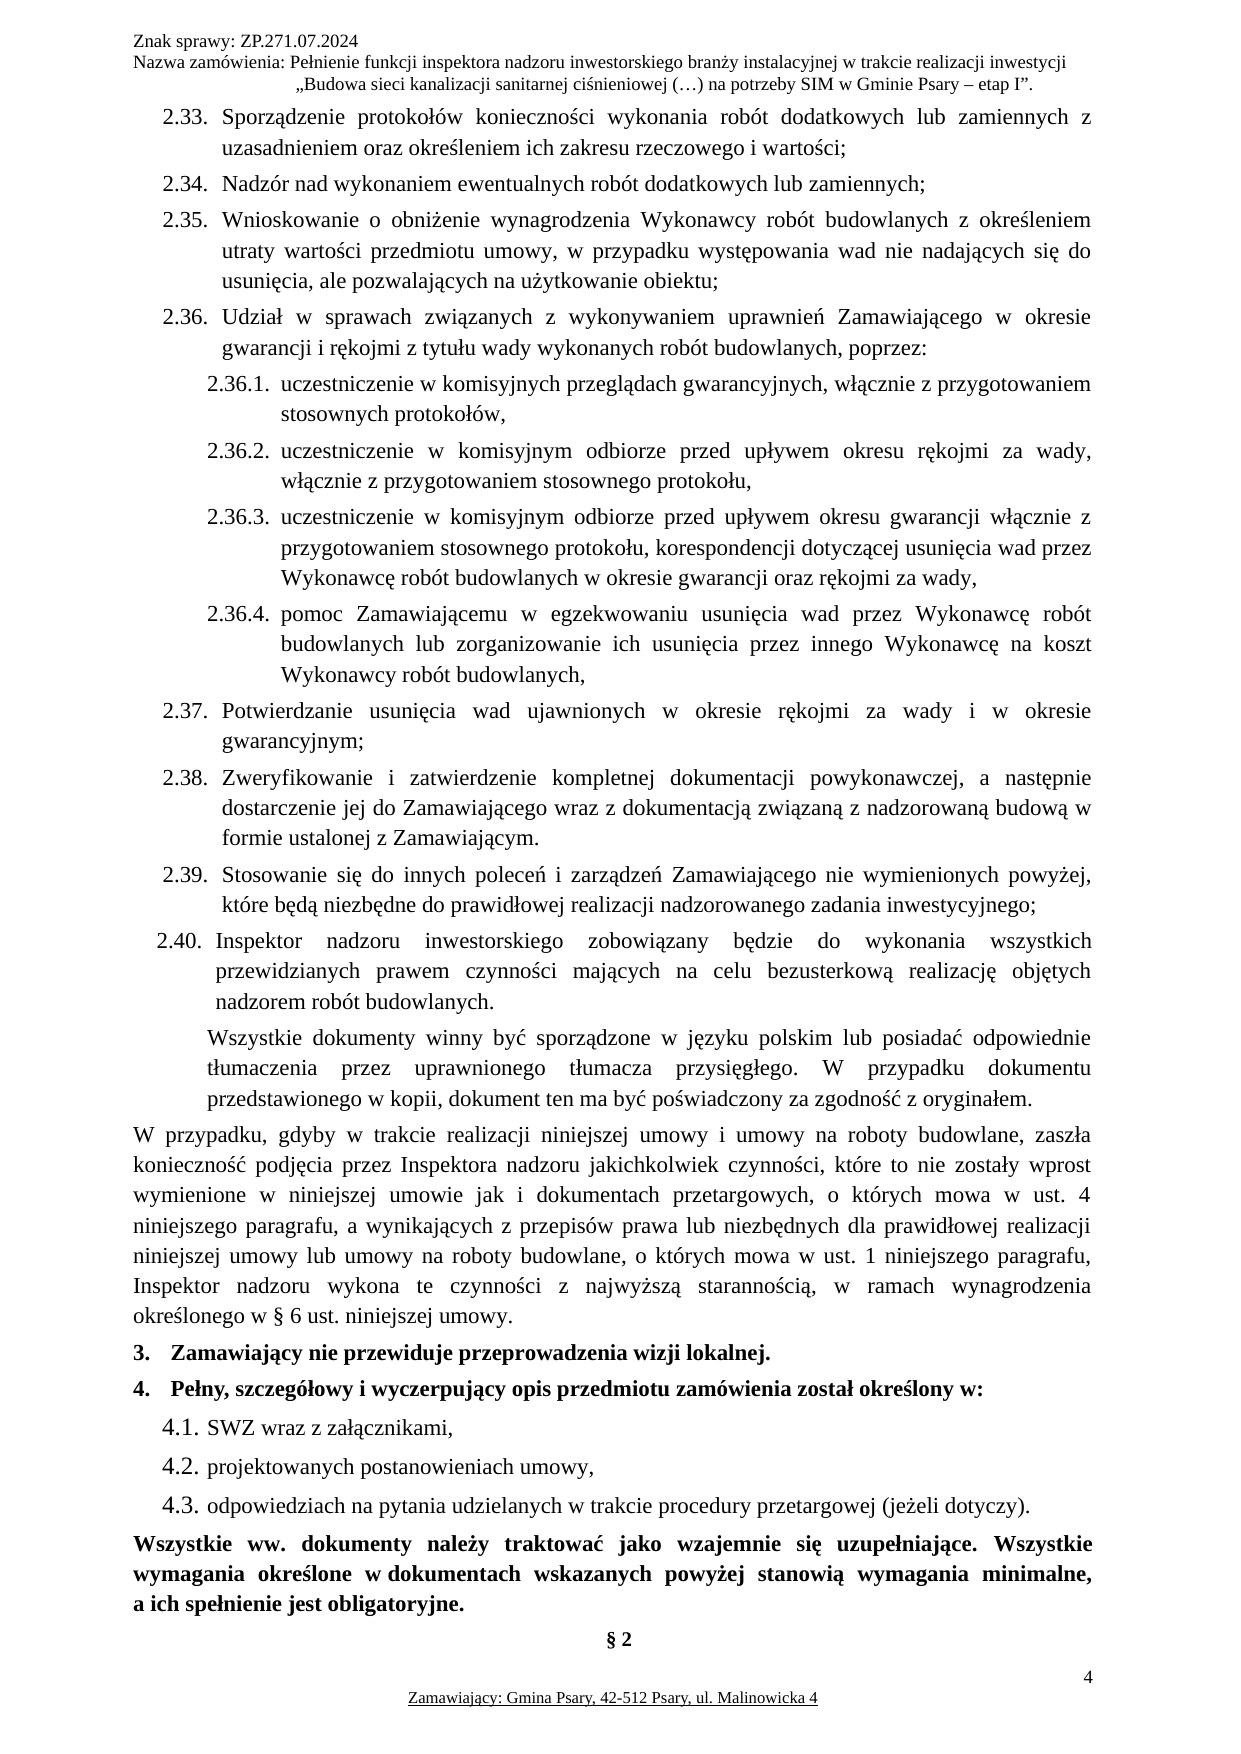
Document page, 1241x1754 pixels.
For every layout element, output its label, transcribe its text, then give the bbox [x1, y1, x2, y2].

list Zweryfikowanie i zatwierdzenie kompletnej dokumentacji powykonawczej, a następnie dostarczenie jej do Zamawiającego wraz z dokumentacją związaną z nadzorowaną budową w formie ustalonej z Zamawiającym. [162, 764, 1093, 851]
list odpowiedziach na pytania udzielanych w trakcie procedury przetargowej (jeżeli dotyczy). [162, 1490, 1093, 1519]
text § 2 [145, 1626, 1093, 1651]
list Sporządzenie protokołów konieczności wykonania robót dodatkowych lub zamiennych z uzasadnieniem oraz określeniem ich zakresu rzeczowego i wartości; [162, 103, 1093, 160]
text Wszystkie ww. dokumenty należy traktować jako wzajemnie się uzupełniające. Wszystkie wymagania określone w dokumentach wskazanych powyżej stanowią wymagania minimalne, a ich spełnienie jest obligatoryjne. [133, 1529, 1093, 1616]
list Inspektor nadzoru inwestorskiego zobowiązany będzie do wykonania wszystkich przewidzianych prawem czynności mających na celu bezusterkową realizację objętych nadzorem robót budowlanych. [156, 927, 1093, 1014]
list Wnioskowanie o obniżenie wynagrodzenia Wykonawcy robót budowlanych z określeniem utraty wartości przedmiotu umowy, w przypadku występowania wad nie nadających się do usunięcia, ale pozwalających na użytkowanie obiektu; [162, 207, 1093, 293]
list Nadzór nad wykonaniem ewentualnych robót dodatkowych lub zamiennych; [162, 170, 1093, 196]
list Stosowanie się do innych poleceń i zarządzeń Zamawiającego nie wymienionych powyżej, które będą niezbędne do prawidłowej realizacji nadzorowanego zadania inwestycyjnego; [162, 861, 1093, 917]
text Wszystkie dokumenty winny być sporządzone w języku polskim lub posiadać odpowiednie tłumaczenia przez uprawnionego tłumacza przysięgłego. W przypadku dokumentu przedstawionego w kopii, dokument ten ma być poświadczony za zgodność z oryginałem. [207, 1024, 1093, 1111]
list Pełny, szczegółowy i wyczerpujący opis przedmiotu zamówienia został określony w: [133, 1375, 1093, 1402]
list uczestniczenie w komisyjnym odbiorze przed upływem okresu rękojmi za wady, włącznie z przygotowaniem stosownego protokołu, [207, 437, 1093, 493]
list SWZ wraz z załącznikami, [162, 1412, 1093, 1441]
list pomoc Zamawiającemu w egzekwowaniu usunięcia wad przez Wykonawcę robót budowlanych lub zorganizowanie ich usunięcia przez innego Wykonawcę na koszt Wykonawcy robót budowlanych, [207, 600, 1093, 687]
list uczestniczenie w komisyjnym odbiorze przed upływem okresu gwarancji włącznie z przygotowaniem stosownego protokołu, korespondencji dotyczącej usunięcia wad przez Wykonawcę robót budowlanych w okresie gwarancji oraz rękojmi za wady, [207, 503, 1093, 590]
list projektowanych postanowieniach umowy, [162, 1451, 1093, 1480]
list Zamawiający nie przewiduje przeprowadzenia wizji lokalnej. [133, 1339, 1093, 1365]
list uczestniczenie w komisyjnych przeglądach gwarancyjnych, włącznie z przygotowaniem stosownych protokołów, [207, 370, 1093, 427]
list Udział w sprawach związanych z wykonywaniem uprawnień Zamawiającego w okresie gwarancji i rękojmi z tytułu wady wykonanych robót budowlanych, poprzez: [162, 303, 1093, 360]
list Potwierdzanie usunięcia wad ujawnionych w okresie rękojmi za wady i w okresie gwarancyjnym; [162, 697, 1093, 754]
text W przypadku, gdyby w trakcie realizacji niniejszej umowy i umowy na roboty budowlane, zaszła konieczność podjęcia przez Inspektora nadzoru jakichkolwiek czynności, które to nie zostały wprost wymienione w niniejszej umowie jak i dokumentach przetargowych, o których mowa w ust. 4 niniejszego paragrafu, a wynikających z przepisów prawa lub niezbędnych dla prawidłowej realizacji niniejszej umowy lub umowy na roboty budowlane, o których mowa w ust. 1 niniejszego paragrafu, Inspektor nadzoru wykona te czynności z najwyższą starannością, w ramach wynagrodzenia określonego w § 6 ust. niniejszej umowy. [133, 1121, 1093, 1329]
